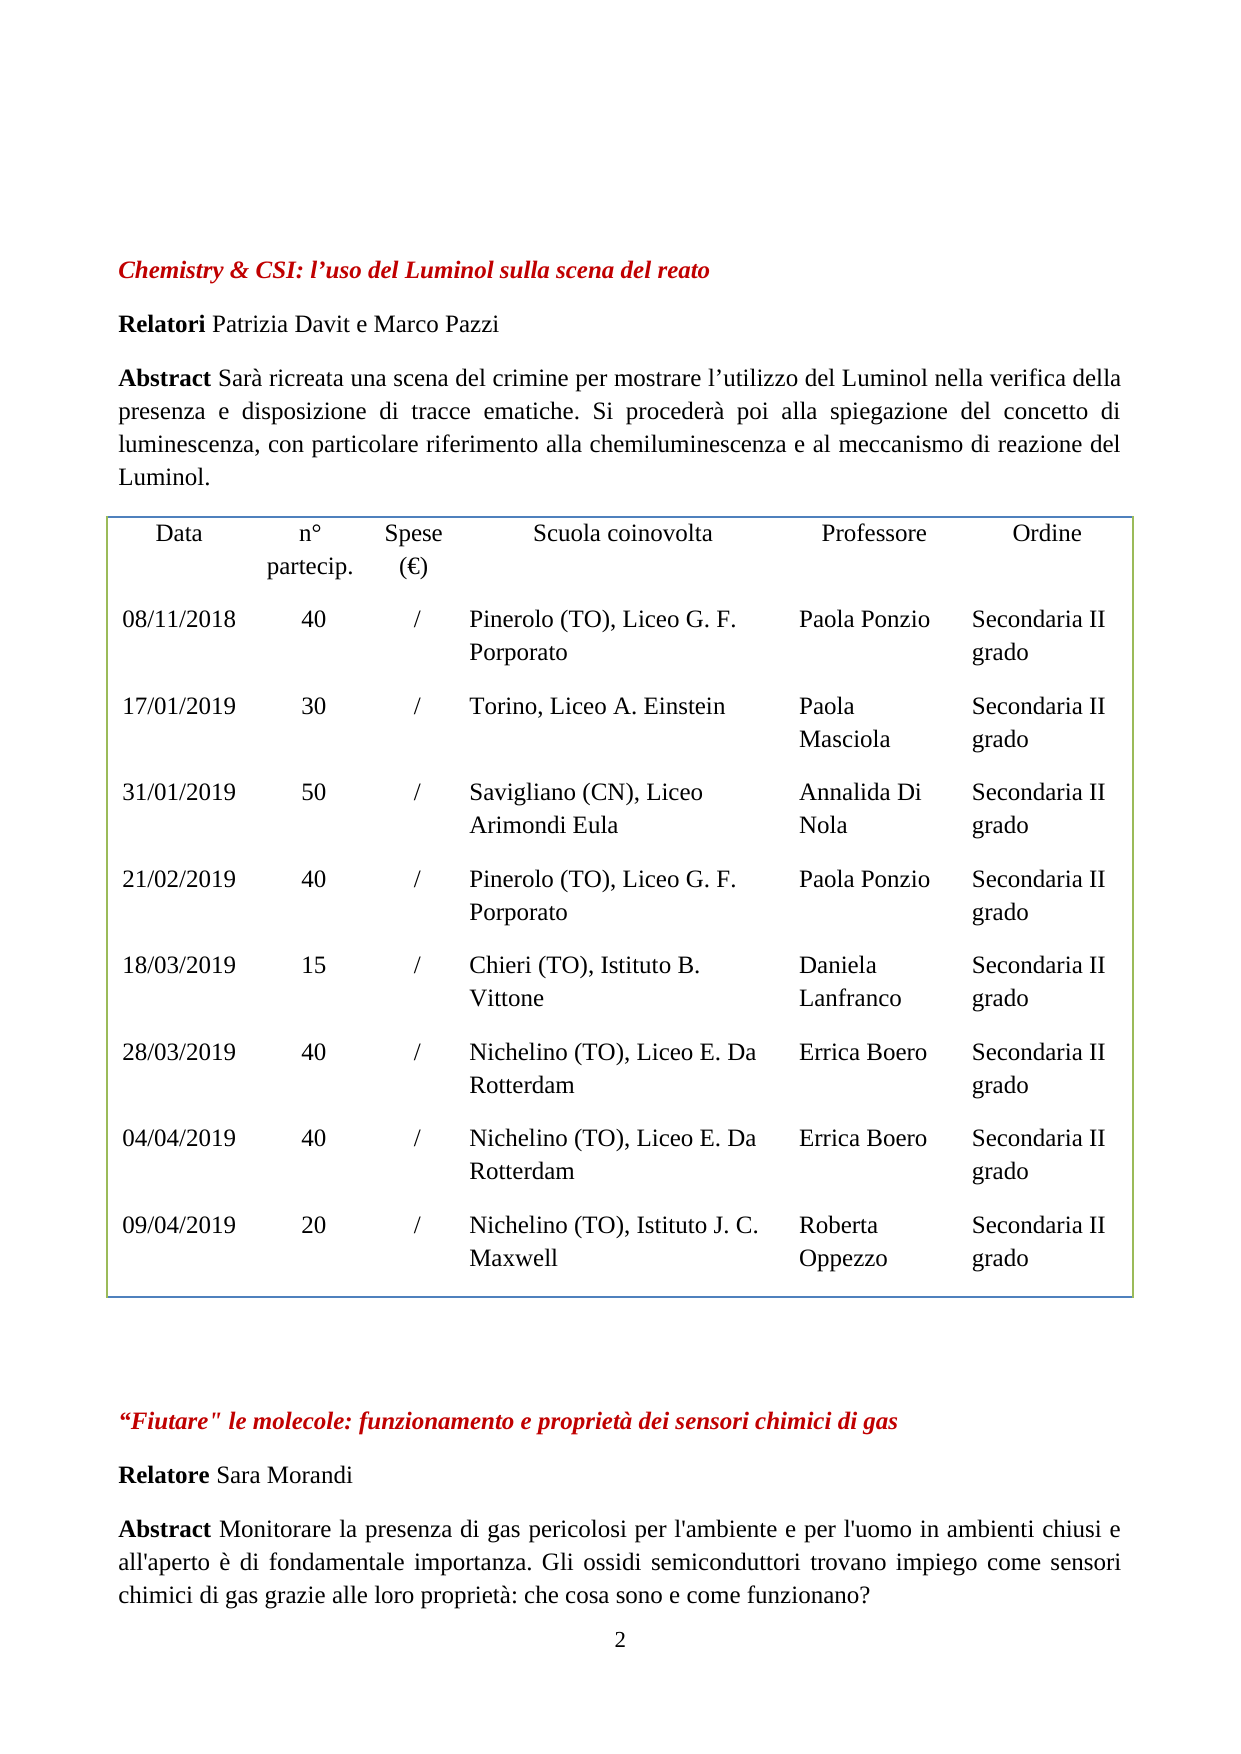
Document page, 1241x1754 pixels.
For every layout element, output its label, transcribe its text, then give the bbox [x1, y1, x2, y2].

table_cell / [376, 1037, 458, 1123]
table_cell Chieri (TO), Istituto B. Vittone [458, 950, 788, 1037]
table_cell Errica Boero [788, 1123, 960, 1210]
text Abstract Sarà ricreata una scena del crimine per mostrare l’utilizzo del Luminol nella verifica della presenza e disposizione di tracce ematiche. Si procederà poi alla spiegazione del concetto di luminescenza, con particolare riferimento alla chemiluminescenza e al meccanismo di reazione del Luminol. [118, 363, 1122, 491]
table_cell 31/01/2019 [108, 778, 251, 864]
table_cell Secondaria II grado [960, 605, 1132, 691]
table_cell 40 [251, 605, 376, 691]
table_cell Paola Masciola [788, 691, 960, 777]
text Relatore Sara Morandi [118, 1460, 1122, 1488]
table_cell Annalida Di Nola [788, 778, 960, 864]
table_cell 28/03/2019 [108, 1037, 251, 1123]
table_cell / [376, 1123, 458, 1210]
table_cell 04/04/2019 [108, 1123, 251, 1210]
table_header n° partecip. [251, 518, 369, 604]
table_cell 40 [251, 1037, 376, 1123]
table_cell Daniela Lanfranco [788, 950, 960, 1037]
table_cell / [376, 1210, 458, 1296]
table_cell 30 [251, 691, 376, 777]
table_cell Secondaria II grado [960, 864, 1132, 950]
text “Fiutare" le molecole: funzionamento e proprietà dei sensori chimici di gas [118, 1406, 1122, 1435]
table_cell Secondaria II grado [960, 778, 1132, 864]
table_cell 17/01/2019 [108, 691, 251, 777]
table_cell Nichelino (TO), Liceo E. Da Rotterdam [458, 1037, 788, 1123]
table_cell Secondaria II grado [960, 1123, 1132, 1210]
table_cell Torino, Liceo A. Einstein [458, 691, 788, 777]
table_cell Secondaria II grado [960, 1210, 1132, 1296]
table_cell Secondaria II grado [960, 1037, 1132, 1123]
table_header Spese (€) [369, 518, 458, 604]
table_header Data [108, 518, 251, 604]
table_cell 40 [251, 864, 376, 950]
table_cell Secondaria II grado [960, 691, 1132, 777]
text Relatori Patrizia Davit e Marco Pazzi [118, 309, 1122, 338]
table_cell Paola Ponzio [788, 864, 960, 950]
table_cell 40 [251, 1123, 376, 1210]
table_cell / [376, 778, 458, 864]
table_cell 09/04/2019 [108, 1210, 251, 1296]
table_cell / [376, 864, 458, 950]
table_cell 08/11/2018 [108, 605, 251, 691]
text Abstract Monitorare la presenza di gas pericolosi per l'ambiente e per l'uomo in ambienti chiusi e all'aperto è di fondamentale importanza. Gli ossidi semiconduttori trovano impiego come sensori chimici di gas grazie alle loro proprietà: che cosa sono e come funzionano? [118, 1514, 1122, 1608]
table_cell Errica Boero [788, 1037, 960, 1123]
table_cell 21/02/2019 [108, 864, 251, 950]
table_cell Paola Ponzio [788, 605, 960, 691]
table_cell 50 [251, 778, 376, 864]
table_cell Secondaria II grado [960, 950, 1132, 1037]
table_cell Nichelino (TO), Liceo E. Da Rotterdam [458, 1123, 788, 1210]
table_cell 15 [251, 950, 376, 1037]
table_header Scuola coinovolta [458, 518, 788, 604]
table_header Ordine [960, 518, 1132, 604]
table_cell / [376, 691, 458, 777]
table_cell Savigliano (CN), Liceo Arimondi Eula [458, 778, 788, 864]
table_cell 18/03/2019 [108, 950, 251, 1037]
table_cell / [376, 605, 458, 691]
table_cell 20 [251, 1210, 376, 1296]
table_cell Roberta Oppezzo [788, 1210, 960, 1296]
table_cell Pinerolo (TO), Liceo G. F. Porporato [458, 864, 788, 950]
table_cell Pinerolo (TO), Liceo G. F. Porporato [458, 605, 788, 691]
text Chemistry & CSI: l’uso del Luminol sulla scena del reato [118, 255, 1122, 284]
table_cell Nichelino (TO), Istituto J. C. Maxwell [458, 1210, 788, 1296]
table_cell / [376, 950, 458, 1037]
table_header Professore [788, 518, 960, 604]
